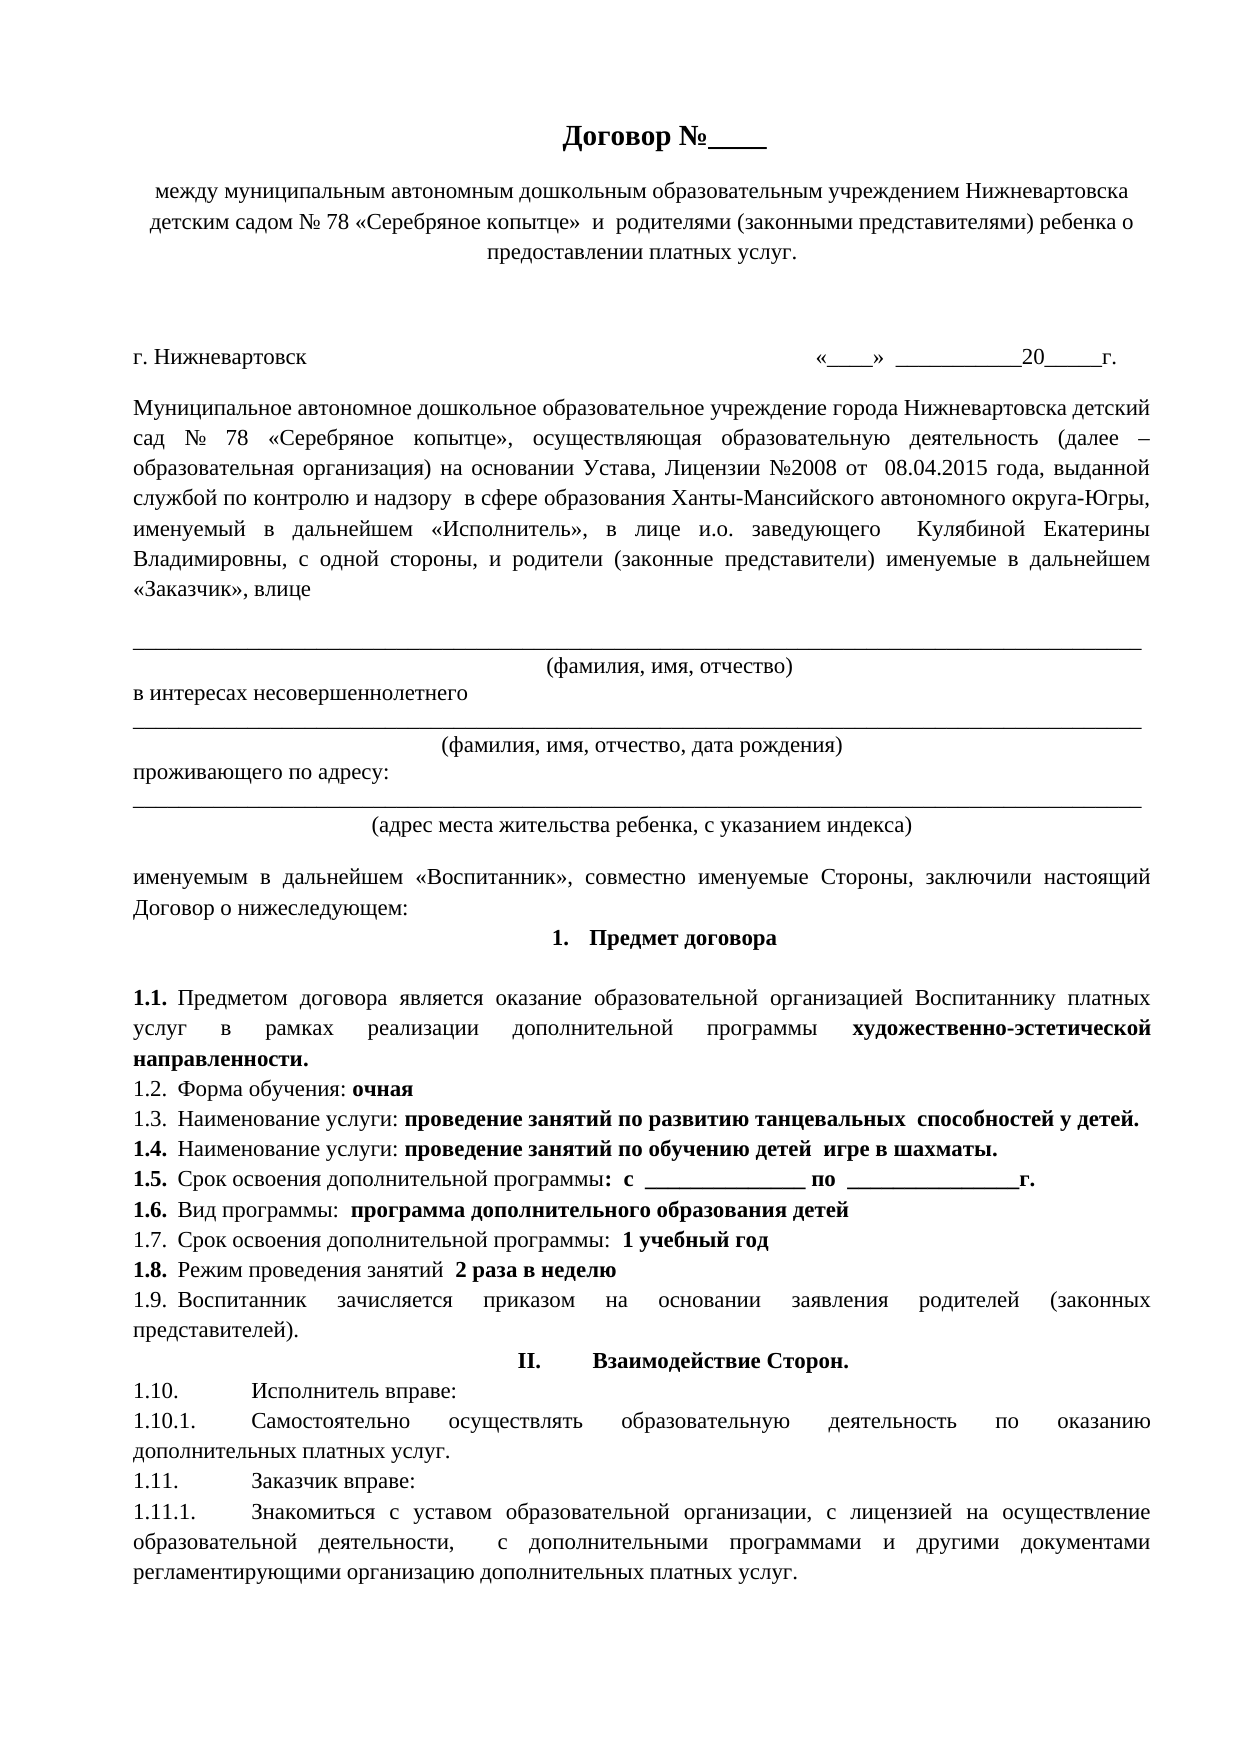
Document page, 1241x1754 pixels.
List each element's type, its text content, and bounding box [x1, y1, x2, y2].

list Воспитанник зачисляется приказом на основании заявления родителей (законных представителей). [133, 1286, 1152, 1343]
list Наименование услуги: проведение занятий по обучению детей игре в шахматы. [133, 1135, 1152, 1162]
list Знакомиться с уставом образовательной организации, с лицензией на осуществление образовательной деятельности, с дополнительными программами и другими документами регламентирующими организацию дополнительных платных услуг. [133, 1498, 1152, 1584]
list Срок освоения дополнительной программы: 1 учебный год [133, 1226, 1152, 1252]
list Наименование услуги: проведение занятий по развитию танцевальных способностей у детей. [133, 1105, 1152, 1131]
text именуемым в дальнейшем «Воспитанник», совместно именуемые Стороны, заключили настоящий Договор о нижеследующем: [133, 863, 1152, 920]
list Взаимодействие Сторон. [215, 1347, 1152, 1373]
text Договор №____ [177, 118, 1152, 152]
text ________________________________________________________________________________________ [133, 784, 1152, 811]
text в интересах несовершеннолетнего [133, 679, 1152, 705]
list Форма обучения: очная [133, 1075, 1152, 1101]
list Срок освоения дополнительной программы: с ______________ по _______________г. [133, 1165, 1152, 1192]
text г. Нижневартовск «____» ___________20_____г. [133, 343, 1152, 369]
list Предметом договора является оказание образовательной организацией Воспитаннику платных услуг в рамках реализации дополнительной программы художественно-эстетической направленности. [133, 984, 1152, 1071]
text (фамилия, имя, отчество) [428, 652, 1152, 679]
list Вид программы: программа дополнительного образования детей [133, 1196, 1152, 1222]
text ________________________________________________________________________________________ [133, 705, 1152, 732]
list Исполнитель вправе: [133, 1377, 1152, 1403]
text проживающего по адресу: [133, 758, 1152, 784]
text (фамилия, имя, отчество, дата рождения) [133, 732, 1152, 758]
list Заказчик вправе: [133, 1467, 1152, 1494]
text Муниципальное автономное дошкольное образовательное учреждение города Нижневартовска детский сад № 78 «Серебряное копытце», осуществляющая образовательную деятельность (далее – образовательная организация) на основании Устава, Лицензии №2008 от 08.04.2015 года, выданной службой по контролю и надзору в сфере образования Ханты-Мансийского автономного округа-Югры, именуемый в дальнейшем «Исполнитель», в лице и.о. заведующего Кулябиной Екатерины Владимировны, с одной стороны, и родители (законные представители) именуемые в дальнейшем «Заказчик», влице [133, 394, 1152, 601]
list Самостоятельно осуществлять образовательную деятельность по оказанию дополнительных платных услуг. [133, 1407, 1152, 1464]
text (адрес места жительства ребенка, с указанием индекса) [133, 811, 1152, 837]
list Предмет договора [177, 924, 1152, 950]
text между муниципальным автономным дошкольным образовательным учреждением Нижневартовска детским садом № 78 «Серебряное копытце» и родителями (законными представителями) ребенка о предоставлении платных услуг. [133, 177, 1152, 264]
list Режим проведения занятий 2 раза в неделю [133, 1256, 1152, 1282]
text ________________________________________________________________________________________ [133, 626, 1152, 652]
